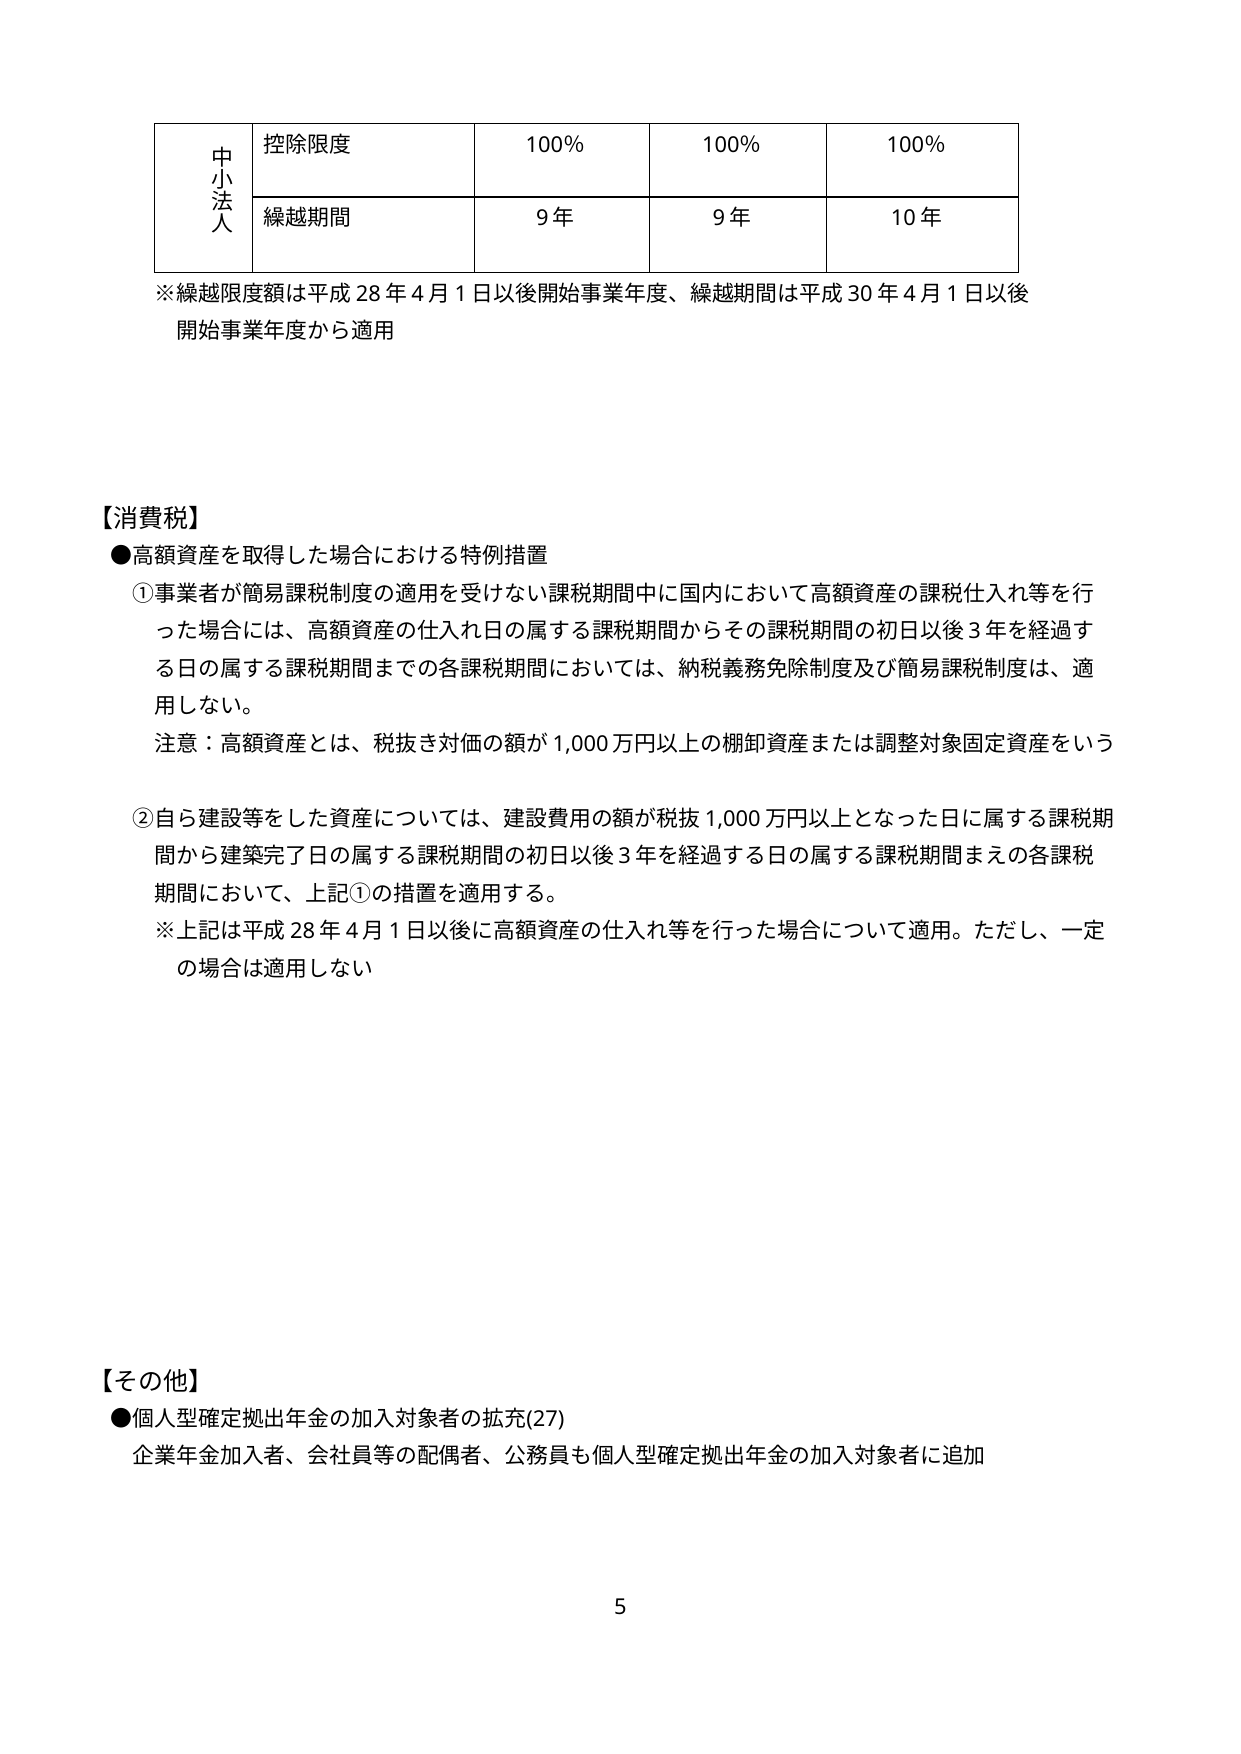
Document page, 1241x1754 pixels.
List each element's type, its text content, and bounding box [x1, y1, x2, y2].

table_cell 繰越期間 [253, 198, 474, 272]
table_cell 100％ [650, 124, 826, 196]
text ①事業者が簡易課税制度の適用を受けない課税期間中に国内において高額資産の課税仕入れ等を行 [89, 573, 1116, 610]
text る日の属する課税期間までの各課税期間においては、納税義務免除制度及び簡易課税制度は、適 [89, 648, 1116, 685]
text ②自ら建設等をした資産については、建設費用の額が税抜1,000万円以上となった日に属する課税期 [89, 798, 1116, 835]
text 注意：高額資産とは、税抜き対価の額が1,000万円以上の棚卸資産または調整対象固定資産をいう [89, 723, 1116, 760]
table_cell 中小法人 [155, 124, 252, 272]
text ※繰越限度額は平成28年4月1日以後開始事業年度、繰越期間は平成30年4月1日以後 [89, 273, 1116, 310]
table_cell 控除限度 [253, 124, 474, 196]
text 【その他】 [89, 1360, 1116, 1398]
text ●高額資産を取得した場合における特例措置 [89, 535, 1116, 573]
text 企業年金加入者、会社員等の配偶者、公務員も個人型確定拠出年金の加入対象者に追加 [89, 1435, 1116, 1473]
text 【消費税】 [89, 498, 1116, 535]
text 期間において、上記①の措置を適用する。 [89, 873, 1116, 910]
text の場合は適用しない [89, 948, 1116, 985]
text 間から建築完了日の属する課税期間の初日以後3年を経過する日の属する課税期間まえの各課税 [89, 835, 1116, 873]
table_cell 9年 [650, 198, 826, 272]
table_cell 100％ [827, 124, 1018, 196]
text 用しない。 [89, 685, 1116, 723]
text った場合には、高額資産の仕入れ日の属する課税期間からその課税期間の初日以後3年を経過す [89, 610, 1116, 648]
text ※上記は平成28年4月1日以後に高額資産の仕入れ等を行った場合について適用。ただし、一定 [89, 910, 1116, 948]
table_cell 9年 [475, 198, 649, 272]
text ●個人型確定拠出年金の加入対象者の拡充(27) [89, 1398, 1116, 1435]
table_cell 100％ [475, 124, 649, 196]
table_cell 10年 [827, 198, 1018, 272]
text 開始事業年度から適用 [176, 310, 1116, 348]
